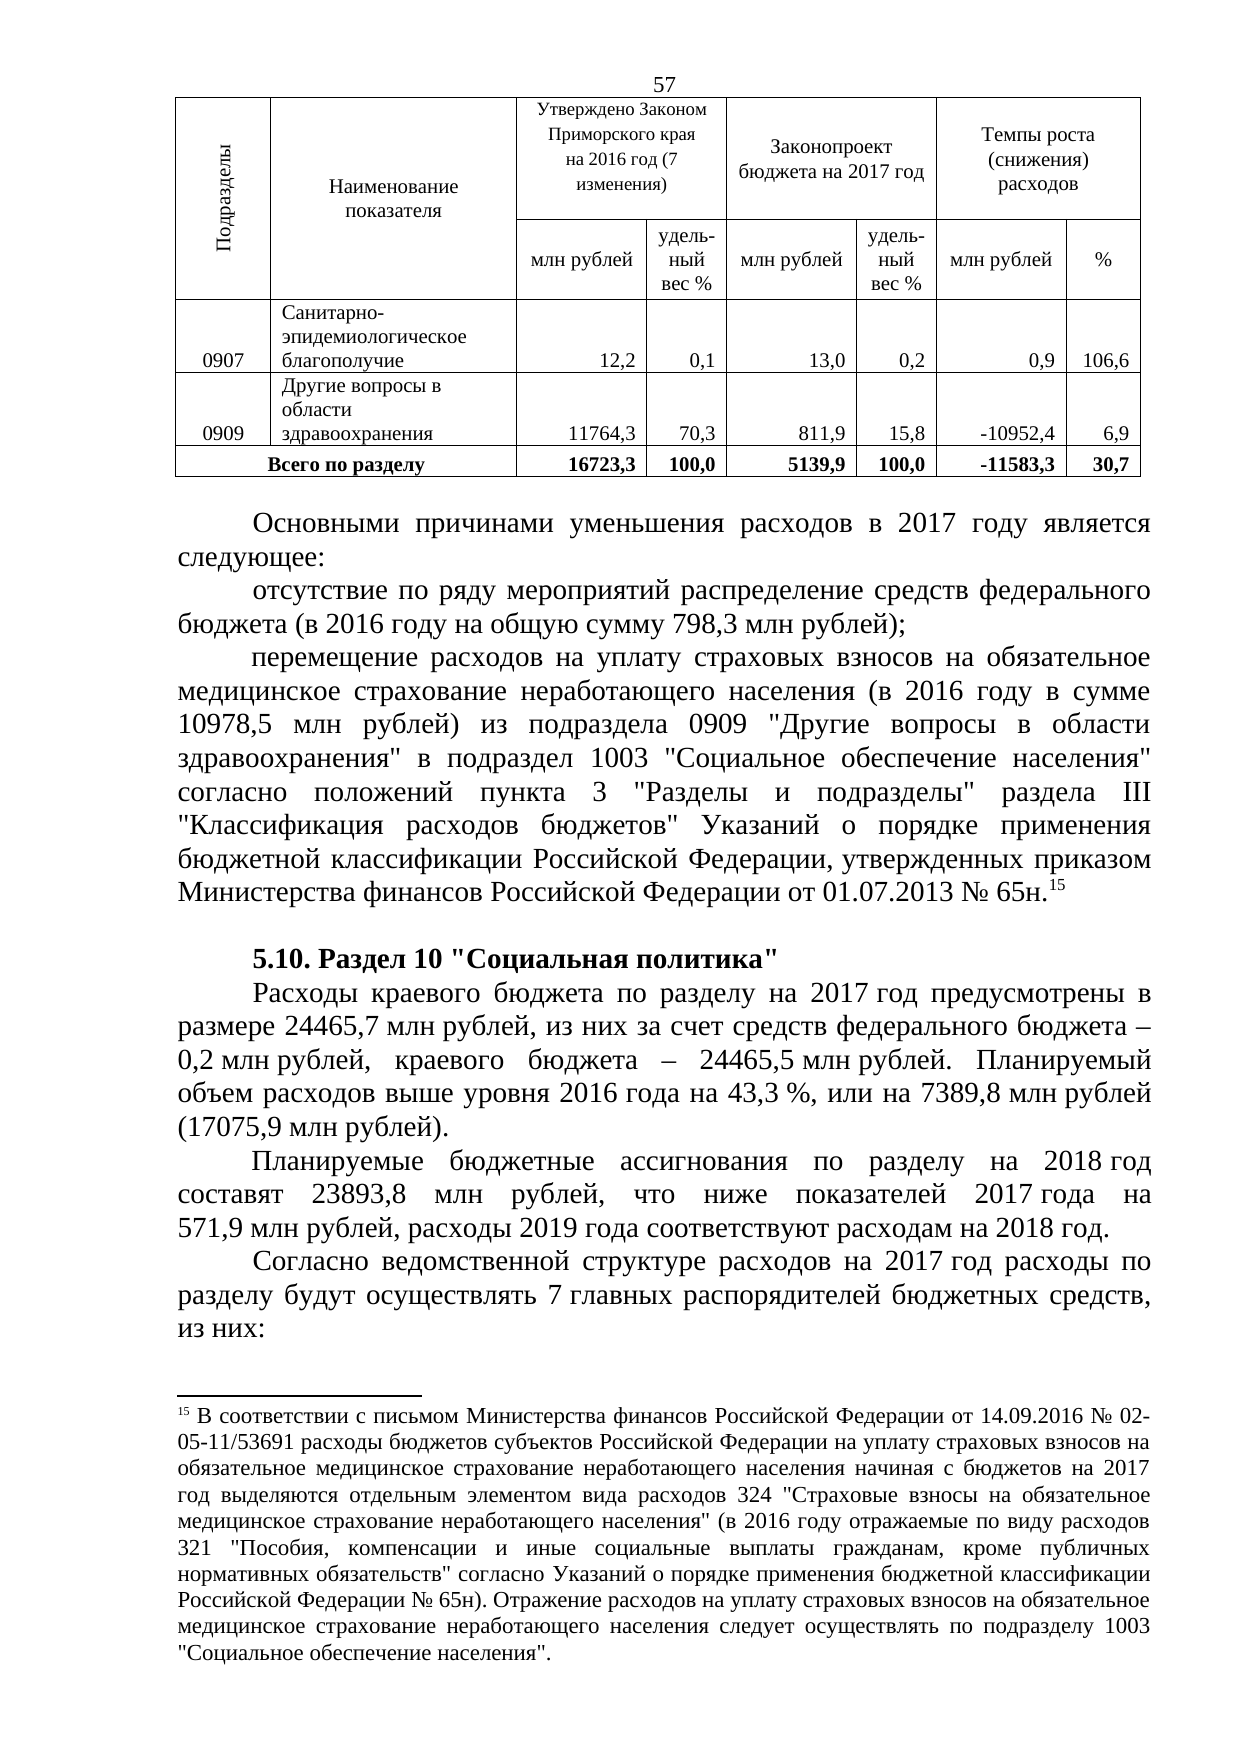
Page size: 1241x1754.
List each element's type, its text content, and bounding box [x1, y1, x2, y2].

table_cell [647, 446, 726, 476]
text Расходы краевого бюджета по разделу на 2017 год предусмотрены в размере 24465,7 млн рублей, из них за счет средств федерального бюджета – 0,2 млн рублей, краевого бюджета – 24465,5 млн рублей. Планируемый объем расходов выше уровня 2016 года на 43,3 %, или на 7389,8 млн рублей (17075,9 млн рублей). [177, 975, 1152, 1143]
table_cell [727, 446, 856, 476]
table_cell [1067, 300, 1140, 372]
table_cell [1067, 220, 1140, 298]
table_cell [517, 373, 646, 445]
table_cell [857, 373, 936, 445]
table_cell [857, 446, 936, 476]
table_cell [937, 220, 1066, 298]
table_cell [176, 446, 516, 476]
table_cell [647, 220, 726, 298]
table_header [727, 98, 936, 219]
text Планируемые бюджетные ассигнования по разделу на 2018 год составят 23893,8 млн рублей, что ниже показателей 2017 года на 571,9 млн рублей, расходы 2019 года соответствуют расходам на 2018 год. [177, 1143, 1152, 1243]
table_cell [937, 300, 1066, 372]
text отсутствие по ряду мероприятий распределение средств федерального бюджета (в 2016 году на общую сумму 798,3 млн рублей); [177, 572, 1152, 639]
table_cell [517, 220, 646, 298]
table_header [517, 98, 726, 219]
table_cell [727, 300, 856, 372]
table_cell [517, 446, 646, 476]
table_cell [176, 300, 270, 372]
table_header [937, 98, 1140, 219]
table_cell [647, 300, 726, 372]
text 5.10. Раздел 10 "Социальная политика" [177, 941, 1152, 975]
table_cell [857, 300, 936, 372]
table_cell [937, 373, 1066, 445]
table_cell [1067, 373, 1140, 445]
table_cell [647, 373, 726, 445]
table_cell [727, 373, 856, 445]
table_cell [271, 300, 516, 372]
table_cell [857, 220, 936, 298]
text перемещение расходов на уплату страховых взносов на обязательное медицинское страхование неработающего населения (в 2016 году в сумме 10978,5 млн рублей) из подраздела 0909 "Другие вопросы в области здравоохранения" в подраздел 1003 "Социальное обеспечение населения" согласно положений пункта 3 "Разделы и подразделы" раздела III "Классификация расходов бюджетов" Указаний о порядке применения бюджетной классификации Российской Федерации, утвержденных приказом Министерства финансов Российской Федерации от 01.07.2013 № 65н. [177, 639, 1152, 908]
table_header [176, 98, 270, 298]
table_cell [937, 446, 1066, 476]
text Согласно ведомственной структуре расходов на 2017 год расходы по разделу будут осуществлять 7 главных распорядителей бюджетных средств, из них: [177, 1243, 1152, 1344]
text Основными причинами уменьшения расходов в 2017 году является следующее: [177, 505, 1152, 572]
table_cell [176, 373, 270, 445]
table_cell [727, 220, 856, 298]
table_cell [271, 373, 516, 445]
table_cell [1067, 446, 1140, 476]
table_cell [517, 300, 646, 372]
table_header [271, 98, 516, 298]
